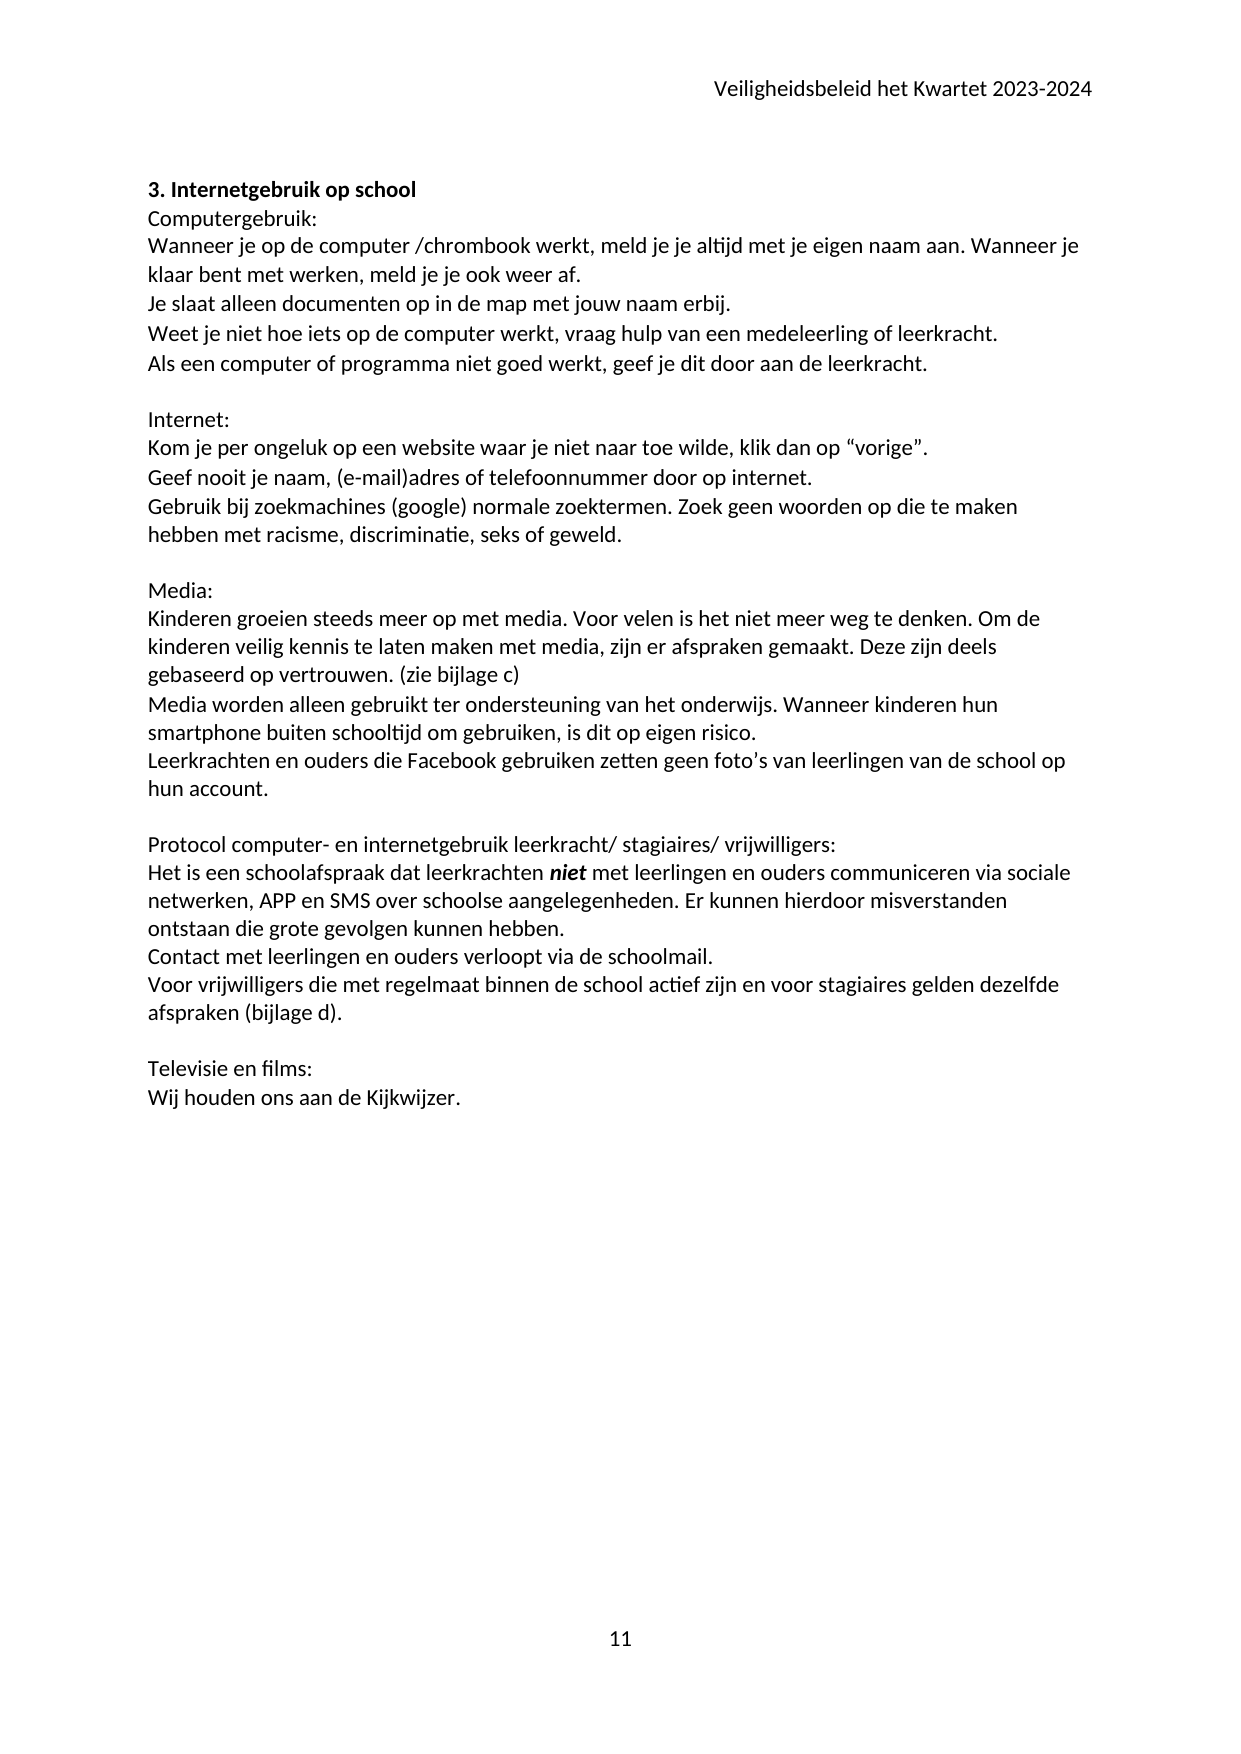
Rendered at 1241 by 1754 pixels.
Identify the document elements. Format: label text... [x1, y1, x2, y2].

text Kinderen groeien steeds meer op met media. Voor velen is het niet meer weg te denken. Om de kinderen veilig kennis te laten maken met media, zijn er afspraken gemaakt. Deze zijn deels gebaseerd op vertrouwen. (zie bijlage c) [148, 604, 1093, 688]
text Weet je niet hoe iets op de computer werkt, vraag hulp van een medeleerling of leerkracht. [148, 319, 1093, 347]
text Als een computer of programma niet goed werkt, geef je dit door aan de leerkracht. [148, 349, 1093, 377]
text Media: [148, 576, 1093, 604]
text Je slaat alleen documenten op in de map met jouw naam erbij. [148, 289, 1093, 317]
text Internet: [148, 405, 1093, 433]
text Contact met leerlingen en ouders verloopt via de schoolmail. [148, 942, 1093, 971]
text Voor vrijwilligers die met regelmaat binnen de school actief zijn en voor stagiaires gelden dezelfde afspraken (bijlage d). [148, 971, 1093, 1027]
text Computergebruik: [148, 204, 1093, 232]
text 3. Internetgebruik op school [148, 176, 1093, 204]
text Wij houden ons aan de Kijkwijzer. [148, 1083, 1093, 1111]
text Het is een schoolafspraak dat leerkrachten niet met leerlingen en ouders communiceren via sociale netwerken, APP en SMS over schoolse aangelegenheden. Er kunnen hierdoor misverstanden ontstaan die grote gevolgen kunnen hebben. [148, 858, 1093, 942]
text Media worden alleen gebruikt ter ondersteuning van het onderwijs. Wanneer kinderen hun smartphone buiten schooltijd om gebruiken, is dit op eigen risico. Leerkrachten en ouders die Facebook gebruiken zetten geen foto’s van leerlingen van de school op hun account. [148, 690, 1093, 802]
text Gebruik bij zoekmachines (google) normale zoektermen. Zoek geen woorden op die te maken hebben met racisme, discriminatie, seks of geweld. [148, 492, 1093, 548]
text Wanneer je op de computer /chrombook werkt, meld je je altijd met je eigen naam aan. Wanneer je klaar bent met werken, meld je je ook weer af. [148, 232, 1093, 288]
text Kom je per ongeluk op een website waar je niet naar toe wilde, klik dan op “vorige”. [148, 433, 1093, 461]
text Televisie en films: [148, 1054, 1093, 1083]
text Protocol computer- en internetgebruik leerkracht/ stagiaires/ vrijwilligers: [148, 830, 1093, 858]
text Geef nooit je naam, (e-mail)adres of telefoonnummer door op internet. [148, 463, 1093, 491]
